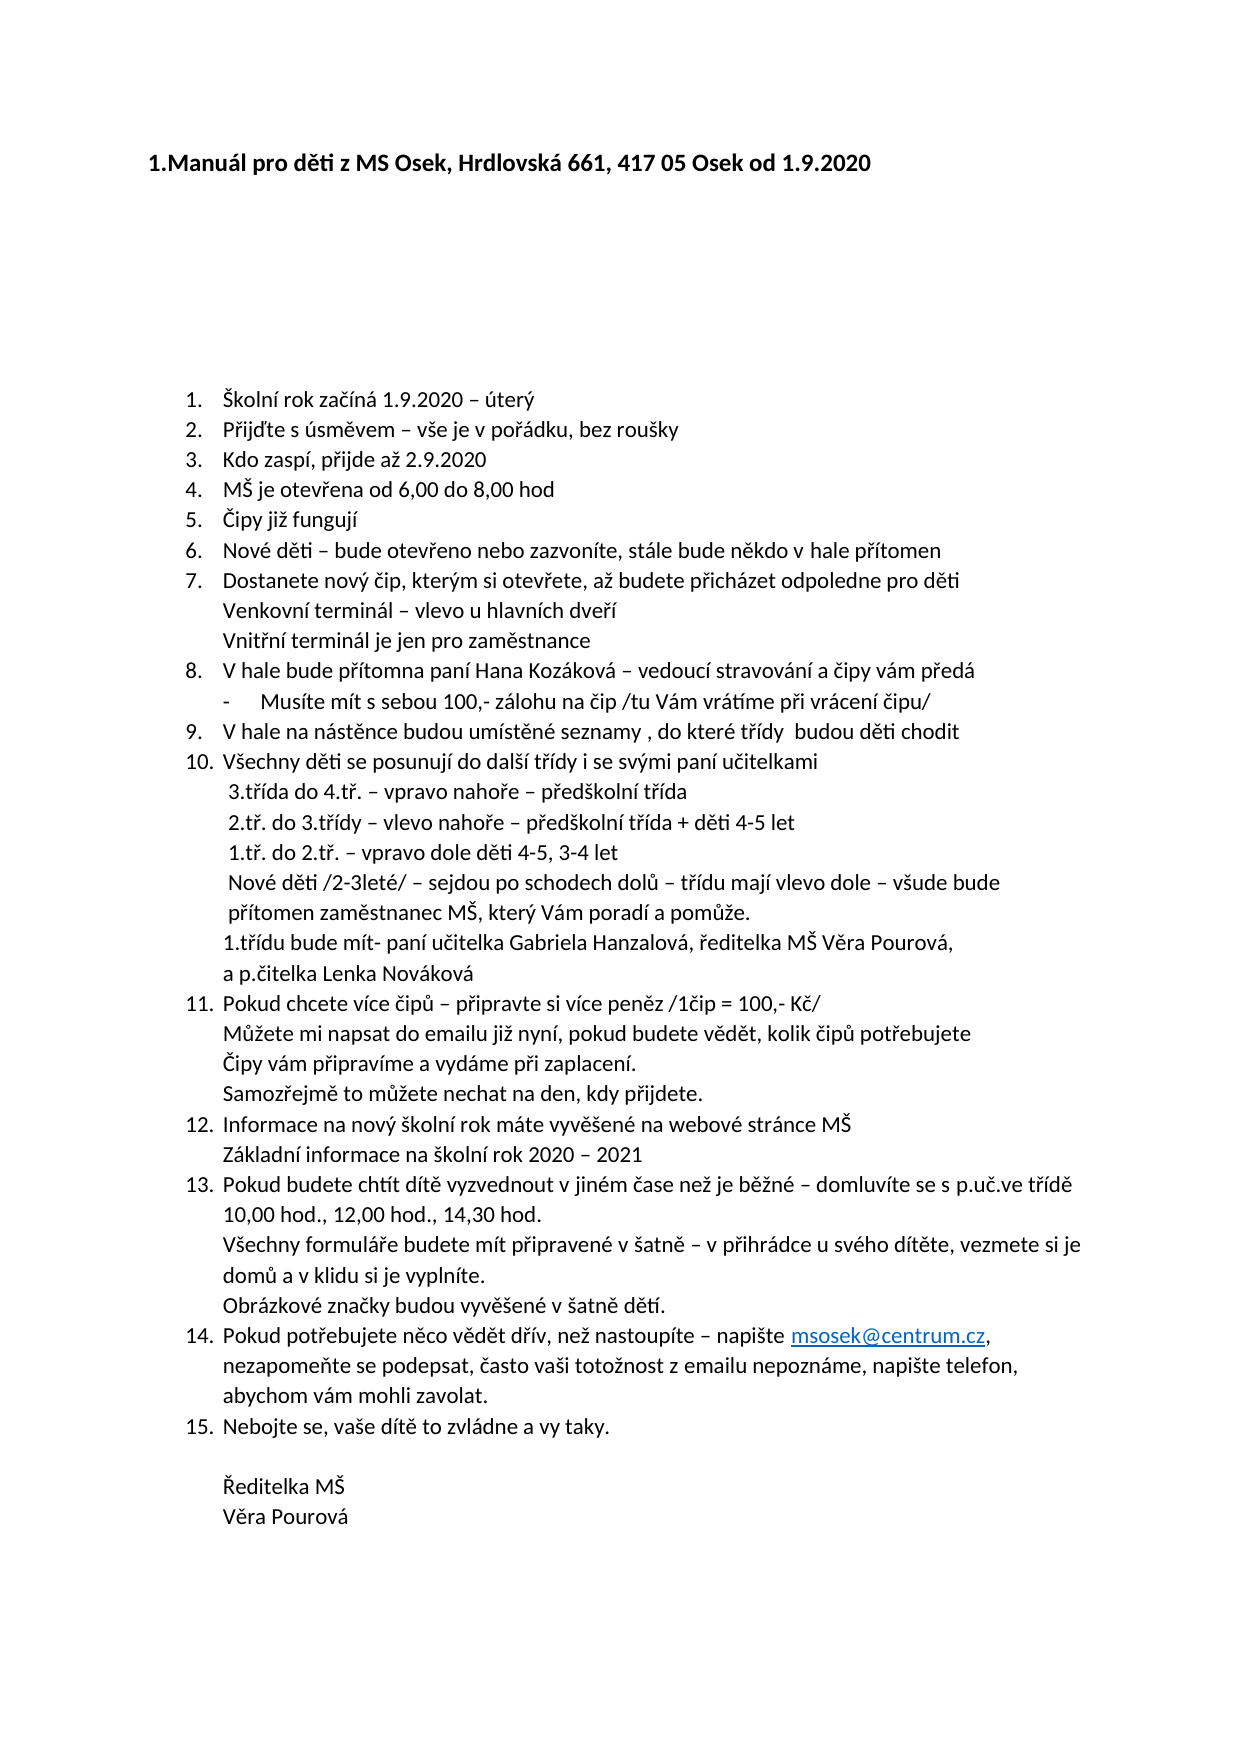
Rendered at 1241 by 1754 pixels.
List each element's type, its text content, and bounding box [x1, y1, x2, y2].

list Nebojte se, vaše dítě to zvládne a vy taky. [185, 1412, 1093, 1440]
list a p.čitelka Lenka Nováková [223, 959, 1093, 987]
list MŠ je otevřena od 6,00 do 8,00 hod [185, 475, 1093, 503]
list Nové děti – bude otevřeno nebo zazvoníte, stále bude někdo v hale přítomen [185, 536, 1093, 564]
list Všechny formuláře budete mít připravené v šatně – v přihrádce u svého dítěte, vezmete si je domů a v klidu si je vyplníte. [223, 1231, 1093, 1289]
list Obrázkové značky budou vyvěšené v šatně dětí. [223, 1291, 1093, 1319]
list Přijďte s úsměvem – vše je v pořádku, bez roušky [185, 415, 1093, 443]
list Ředitelka MŠ [223, 1472, 1093, 1500]
list 10,00 hod., 12,00 hod., 14,30 hod. [223, 1200, 1093, 1228]
list Dostanete nový čip, kterým si otevřete, až budete přicházet odpoledne pro děti [185, 566, 1093, 594]
list Můžete mi napsat do emailu již nyní, pokud budete vědět, kolik čipů potřebujete [223, 1019, 1093, 1047]
list Základní informace na školní rok 2020 – 2021 [223, 1140, 1093, 1168]
list Školní rok začíná 1.9.2020 – úterý [185, 385, 1093, 413]
list Věra Pourová [223, 1502, 1093, 1530]
list 3.třída do 4.tř. – vpravo nahoře – předškolní třída [223, 777, 1093, 805]
list 1.třídu bude mít- paní učitelka Gabriela Hanzalová, ředitelka MŠ Věra Pourová, [223, 928, 1093, 956]
list Musíte mít s sebou 100,- zálohu na čip /tu Vám vrátíme při vrácení čipu/ [223, 687, 1093, 715]
list Čipy vám připravíme a vydáme při zaplacení. [223, 1049, 1093, 1077]
list Vnitřní terminál je jen pro zaměstnance [223, 626, 1093, 654]
list 2.tř. do 3.třídy – vlevo nahoře – předškolní třída + děti 4-5 let [223, 808, 1093, 836]
list 1.tř. do 2.tř. – vpravo dole děti 4-5, 3-4 let [223, 838, 1093, 866]
list Pokud budete chtít dítě vyzvednout v jiném čase než je běžné – domluvíte se s p.uč.ve třídě [185, 1170, 1093, 1198]
list Čipy již fungují [185, 506, 1093, 533]
text 1.Manuál pro děti z MS Osek, Hrdlovská 661, 417 05 Osek od 1.9.2020 [148, 148, 1093, 178]
list V hale bude přítomna paní Hana Kozáková – vedoucí stravování a čipy vám předá [185, 657, 1093, 684]
list přítomen zaměstnanec MŠ, který Vám poradí a pomůže. [223, 898, 1093, 926]
list Venkovní terminál – vlevo u hlavních dveří [223, 596, 1093, 624]
list Pokud potřebujete něco vědět dřív, než nastoupíte – napište msosek@centrum.cz, nezapomeňte se podepsat, často vaši totožnost z emailu nepoznáme, napište telefon, abychom vám mohli zavolat. [185, 1321, 1093, 1409]
list Samozřejmě to můžete nechat na den, kdy přijdete. [223, 1079, 1093, 1107]
list V hale na nástěnce budou umístěné seznamy , do které třídy budou děti chodit [185, 717, 1093, 745]
list Informace na nový školní rok máte vyvěšené na webové stránce MŠ [185, 1110, 1093, 1138]
list Kdo zaspí, přijde až 2.9.2020 [185, 445, 1093, 473]
list Pokud chcete více čipů – připravte si více peněz /1čip = 100,- Kč/ [185, 989, 1093, 1017]
list Nové děti /2-3leté/ – sejdou po schodech dolů – třídu mají vlevo dole – všude bude [223, 868, 1093, 896]
list Všechny děti se posunují do další třídy i se svými paní učitelkami [185, 747, 1093, 775]
